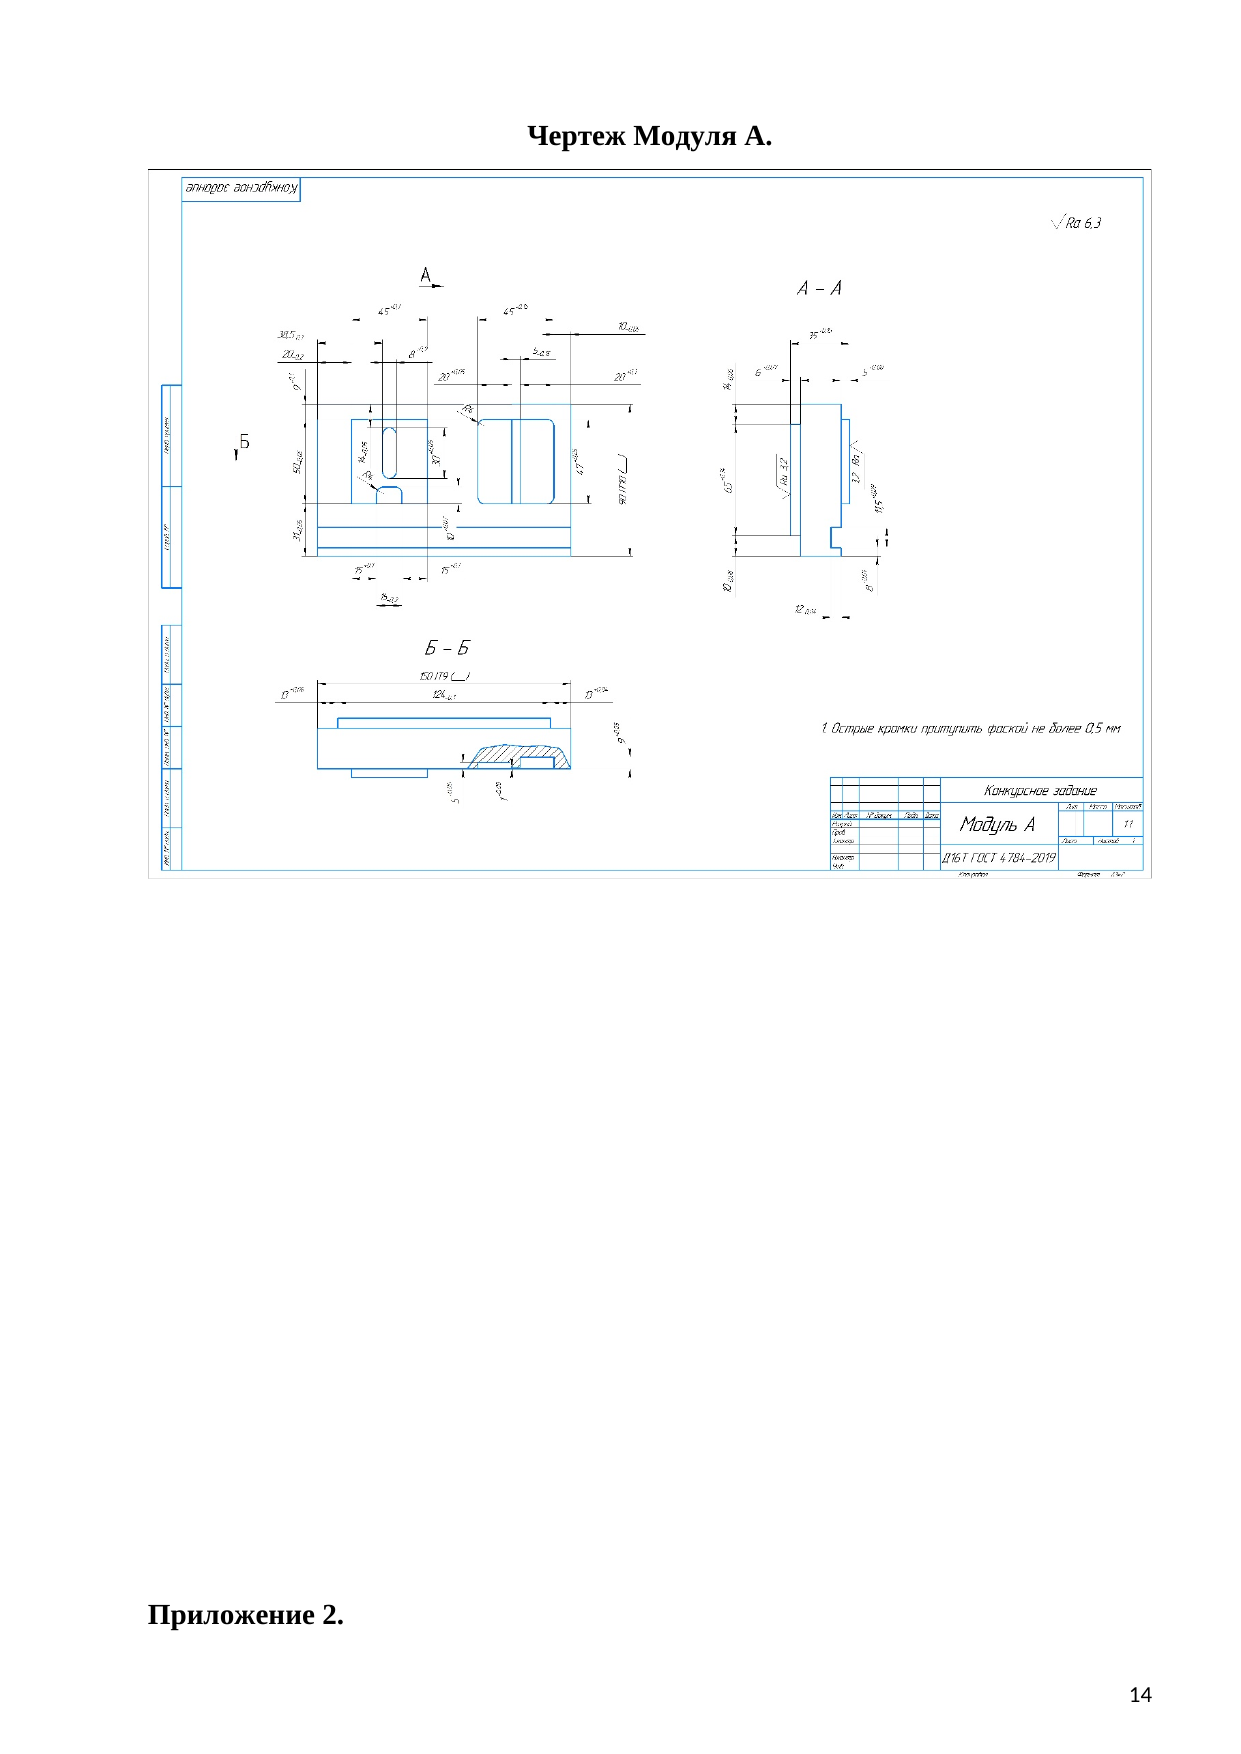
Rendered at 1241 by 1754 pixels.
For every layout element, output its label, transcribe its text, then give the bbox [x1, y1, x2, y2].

text Чертеж Модуля А. [148, 118, 1152, 152]
text Приложение 2. [148, 1597, 1152, 1631]
picture [147, 168, 1152, 879]
